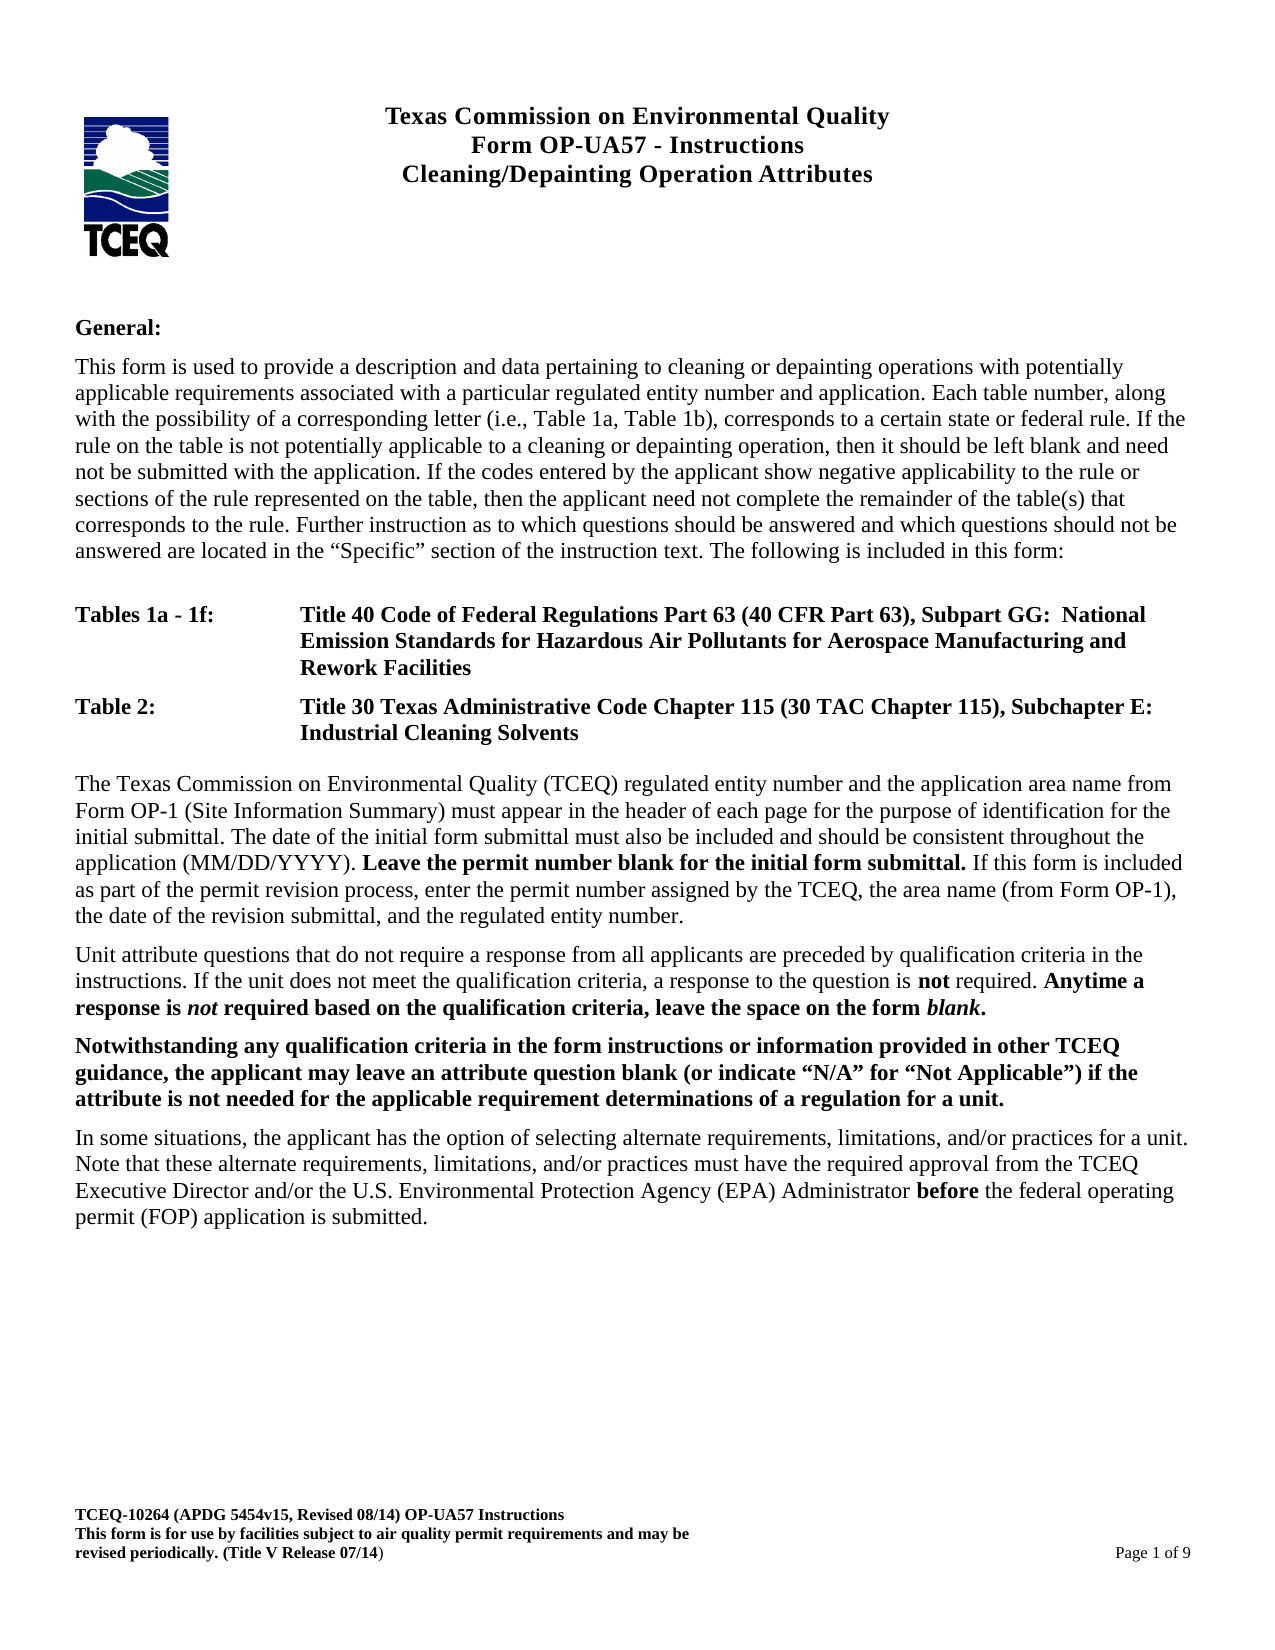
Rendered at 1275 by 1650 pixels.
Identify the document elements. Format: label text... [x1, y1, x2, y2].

title Texas Commission on Environmental Quality [75, 101, 1200, 130]
text Unit attribute questions that do not require a response from all applicants are preceded by qualification criteria in the instructions. If the unit does not meet the qualification criteria, a response to the question is not required. Anytime a response is not required based on the qualification criteria, leave the space on the form blank. [75, 941, 1200, 1020]
text Notwithstanding any qualification criteria in the form instructions or information provided in other TCEQ guidance, the applicant may leave an attribute question blank (or indicate “N/A” for “Not Applicable”) if the attribute is not needed for the applicable requirement determinations of a regulation for a unit. [75, 1033, 1200, 1112]
title Cleaning/Depainting Operation Attributes [75, 159, 1200, 188]
text The Texas Commission on Environmental Quality (TCEQ) regulated entity number and the application area name from Form OP-1 (Site Information Summary) must appear in the header of each page for the purpose of identification for the initial submittal. The date of the initial form submittal must also be included and should be consistent throughout the application (MM/DD/YYYY). Leave the permit number blank for the initial form submittal. If this form is included as part of the permit revision process, enter the permit number assigned by the TCEQ, the area name (from Form OP-1), the date of the revision submittal, and the regulated entity number. [75, 770, 1200, 928]
title Form OP-UA57 - Instructions [75, 130, 1200, 159]
text In some situations, the applicant has the option of selecting alternate requirements, limitations, and/or practices for a unit. Note that these alternate requirements, limitations, and/or practices must have the required approval from the TCEQ Executive Director and/or the U.S. Environmental Protection Agency (EPA) Administrator before the federal operating permit (FOP) application is submitted. [75, 1124, 1200, 1229]
text This form is used to provide a description and data pertaining to cleaning or depainting operations with potentially applicable requirements associated with a particular regulated entity number and application. Each table number, along with the possibility of a corresponding letter (i.e., Table 1a, Table 1b), corresponds to a certain state or federal rule. If the rule on the table is not potentially applicable to a cleaning or depainting operation, then it should be left blank and need not be submitted with the application. If the codes entered by the applicant show negative applicability to the rule or sections of the rule represented on the table, then the applicant need not complete the remainder of the table(s) that corresponds to the rule. Further instruction as to which questions should be answered and which questions should not be answered are located in the “Specific” section of the instruction text. The following is included in this form: [75, 353, 1200, 564]
text Table 2: Title 30 Texas Administrative Code Chapter 115 (30 TAC Chapter 115), Subchapter E: Industrial Cleaning Solvents [75, 693, 1200, 745]
picture [84, 188, 169, 257]
text Tables 1a - 1f: Title 40 Code of Federal Regulations Part 63 (40 CFR Part 63), Subpart GG: National Emission Standards for Hazardous Air Pollutants for Aerospace Manufacturing and Rework Facilities [75, 601, 1200, 680]
subtitle General: [75, 314, 1200, 340]
